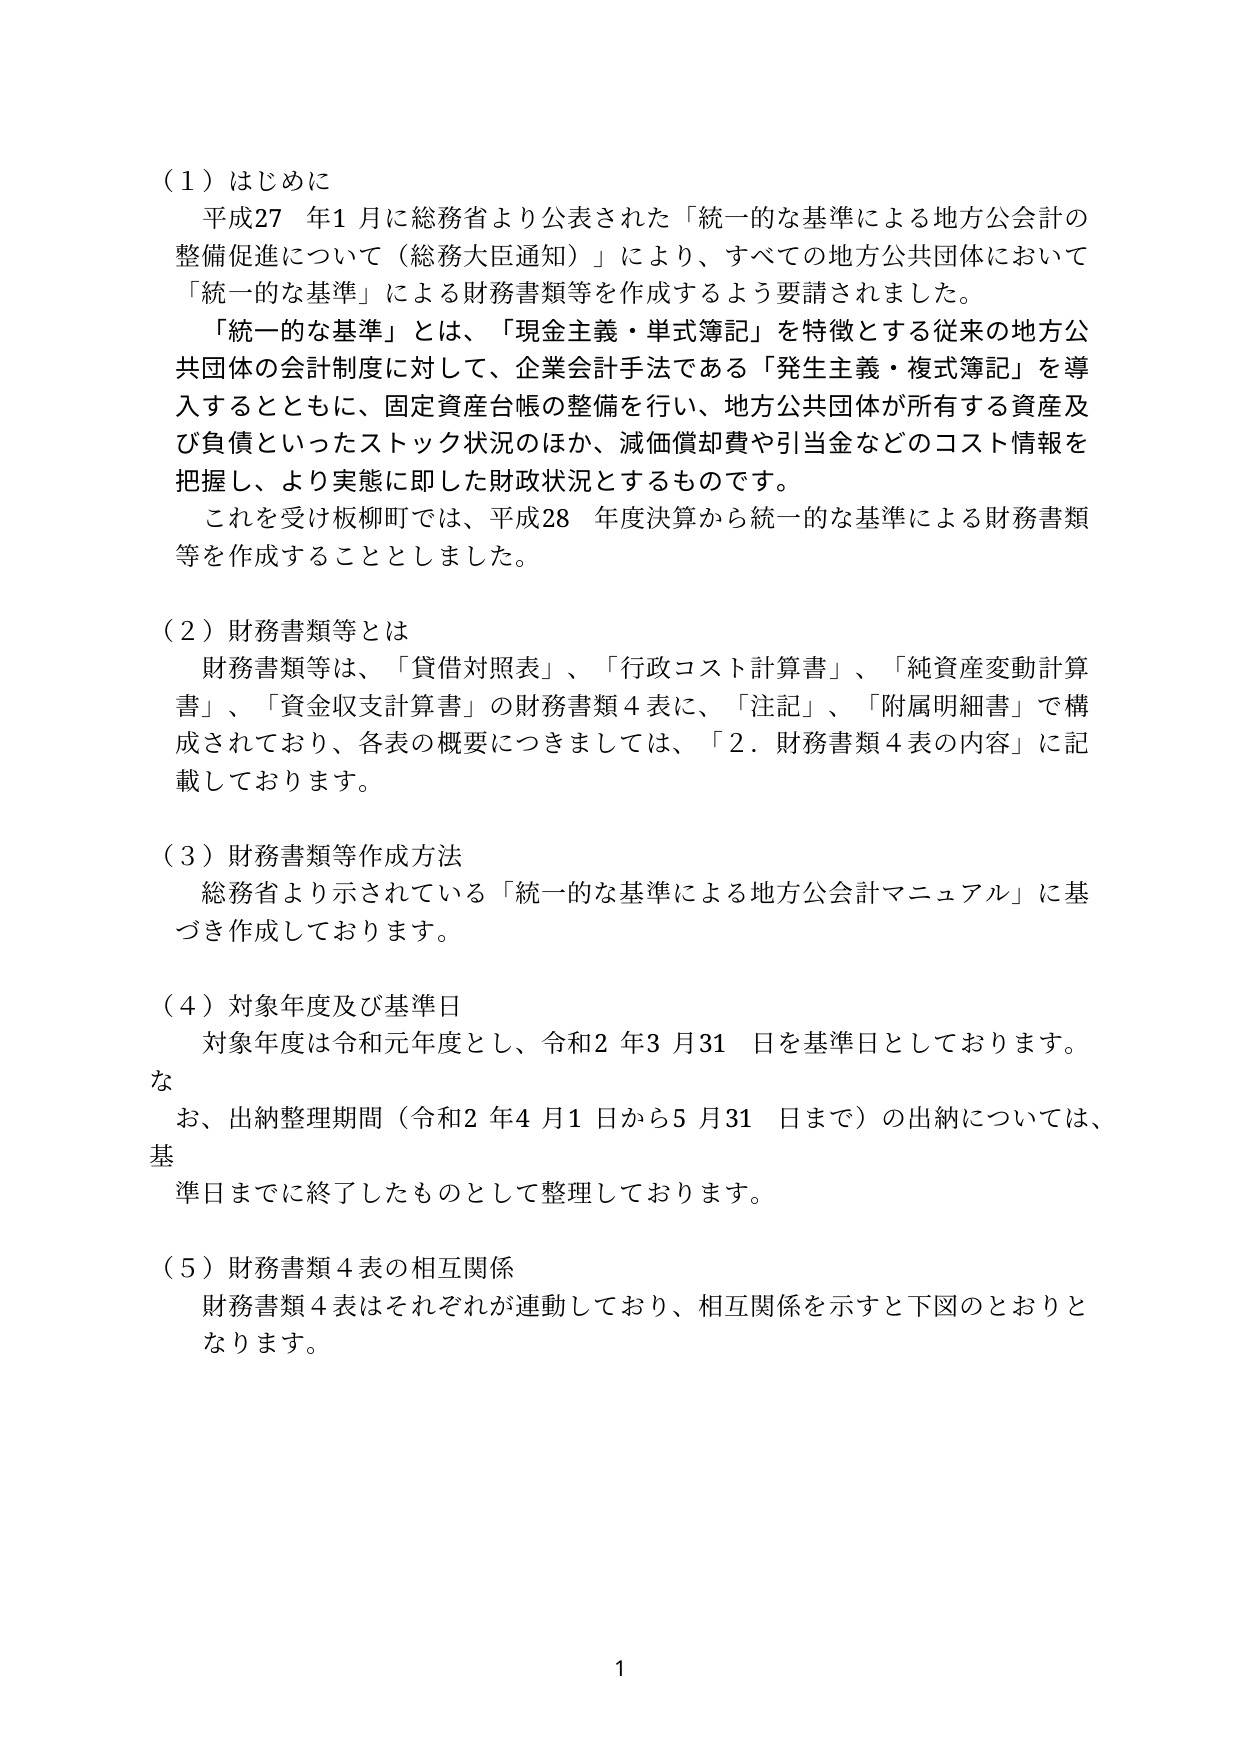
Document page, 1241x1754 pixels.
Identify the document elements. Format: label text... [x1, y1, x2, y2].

text 財務書類等は、「貸借対照表」、「行政コスト計算書」、「純資産変動計算書」、「資金収支計算書」の財務書類４表に、「注記」、「附属明細書」で構成されており、各表の概要につきましては、「２．財務書類４表の内容」に記載しております。 [172, 648, 1091, 798]
text （１）はじめに [149, 161, 1091, 198]
text お、出納整理期間（令和2年4月1日から5月31日まで）の出納については、基 [149, 1098, 1091, 1173]
text これを受け板柳町では、平成28年度決算から統一的な基準による財務書類等を作成することとしました。 [172, 498, 1091, 573]
text （２）財務書類等とは [149, 611, 1091, 648]
text 準日までに終了したものとして整理しております。 [149, 1173, 1091, 1211]
text 平成27年1月に総務省より公表された「統一的な基準による地方公会計の整備促進について（総務大臣通知）」により、すべての地方公共団体において「統一的な基準」による財務書類等を作成するよう要請されました。 [172, 198, 1091, 311]
text 「統一的な基準」とは、「現金主義・単式簿記」を特徴とする従来の地方公共団体の会計制度に対して、企業会計手法である「発生主義・複式簿記」を導入するとともに、固定資産台帳の整備を行い、地方公共団体が所有する資産及び負債といったストック状況のほか、減価償却費や引当金などのコスト情報を把握し、より実態に即した財政状況とするものです。 [172, 311, 1091, 498]
text （４）対象年度及び基準日 [149, 986, 1091, 1023]
text （５）財務書類４表の相互関係 [149, 1248, 1091, 1286]
text （３）財務書類等作成方法 [149, 836, 1091, 873]
text 総務省より示されている「統一的な基準による地方公会計マニュアル」に基 [149, 873, 1091, 911]
text づき作成しております。 [149, 911, 1091, 948]
text 財務書類４表はそれぞれが連動しており、相互関係を示すと下図のとおりとなります。 [149, 1286, 1091, 1361]
text 対象年度は令和元年度とし、令和2年3月31日を基準日としております。な [149, 1023, 1091, 1098]
